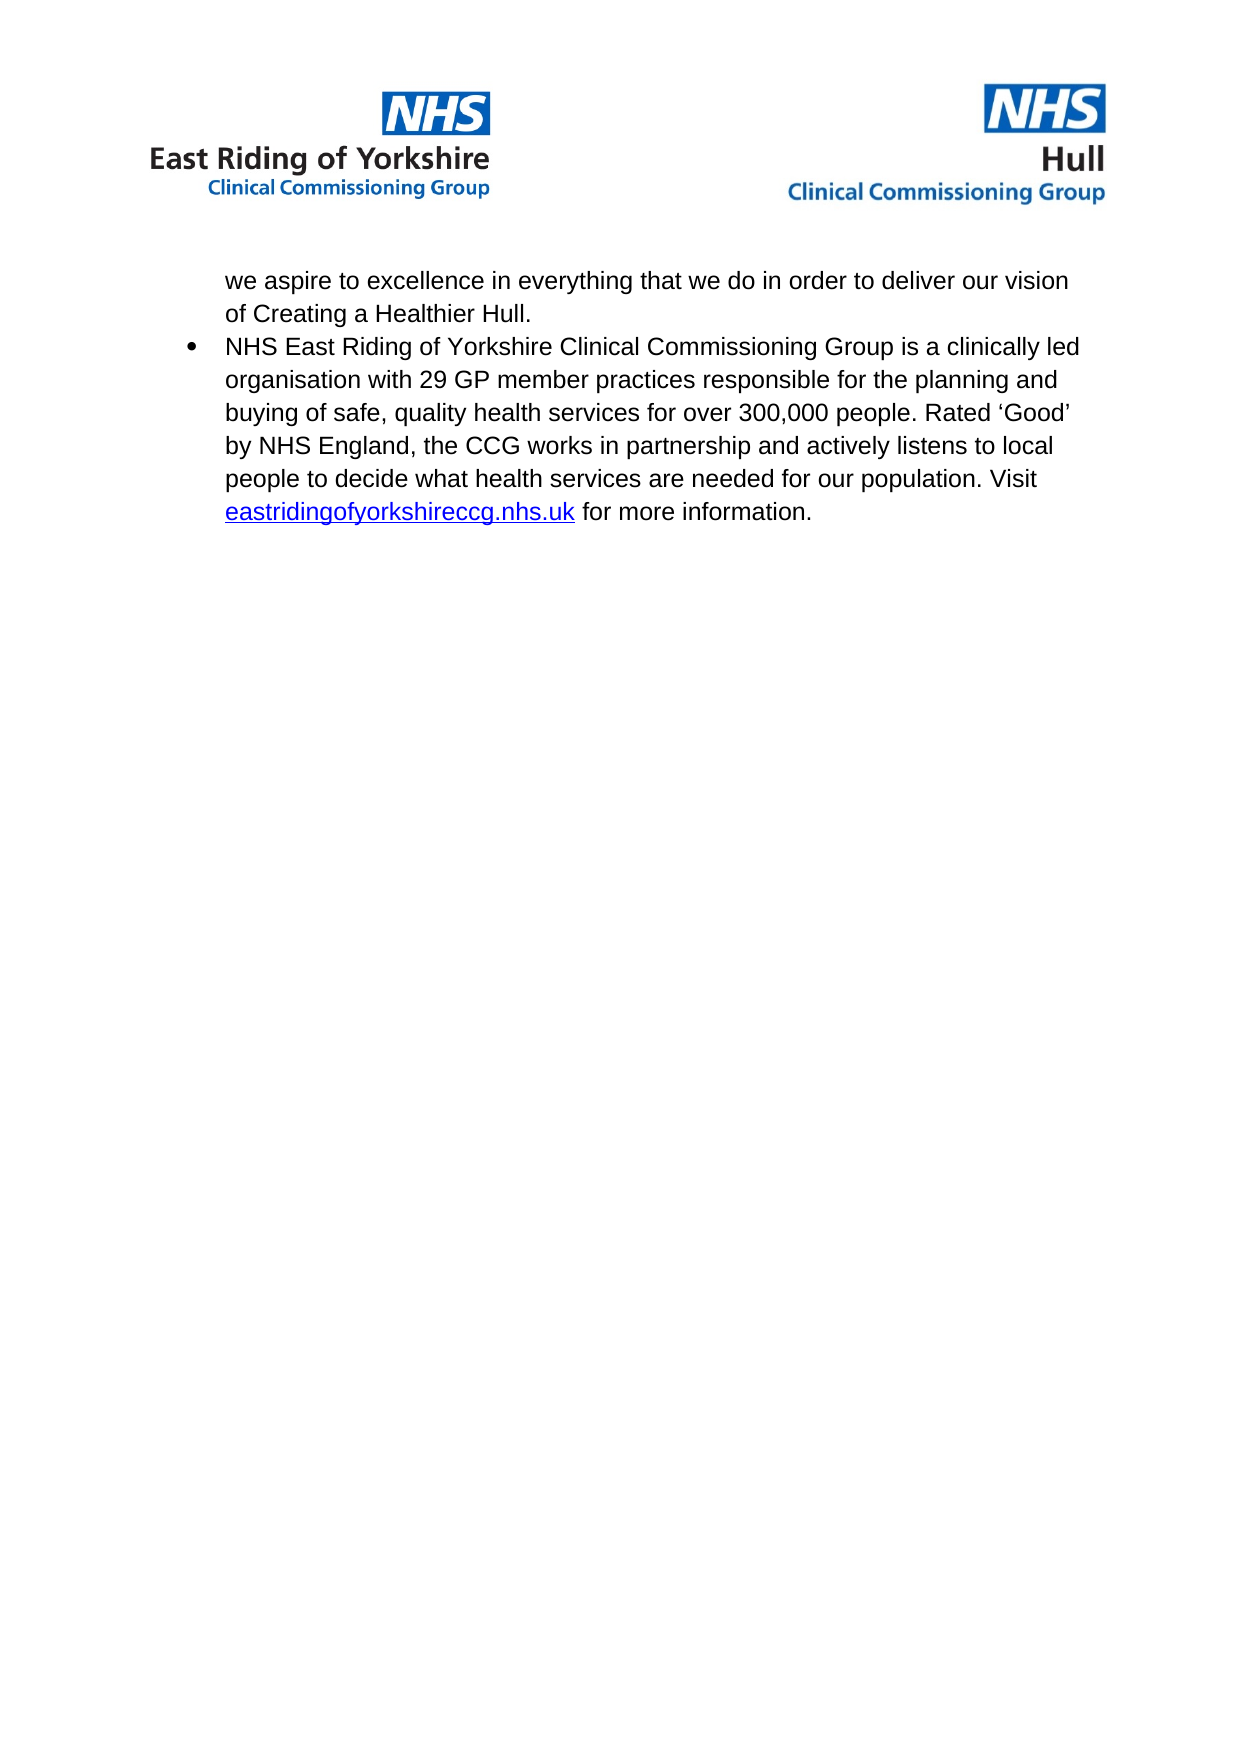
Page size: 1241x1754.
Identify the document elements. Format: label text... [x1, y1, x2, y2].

picture [36, 48, 533, 214]
picture [778, 73, 1114, 214]
list NHS East Riding of Yorkshire Clinical Commissioning Group is a clinically led organisation with 29 GP member practices responsible for the planning and buying of safe, quality health services for over 300,000 people. Rated ‘Good’ by NHS England, the CCG works in partnership and actively listens to local people to decide what health services are needed for our population. Visit eastridingofyorkshireccg.nhs.uk for more information. [187, 332, 1090, 526]
